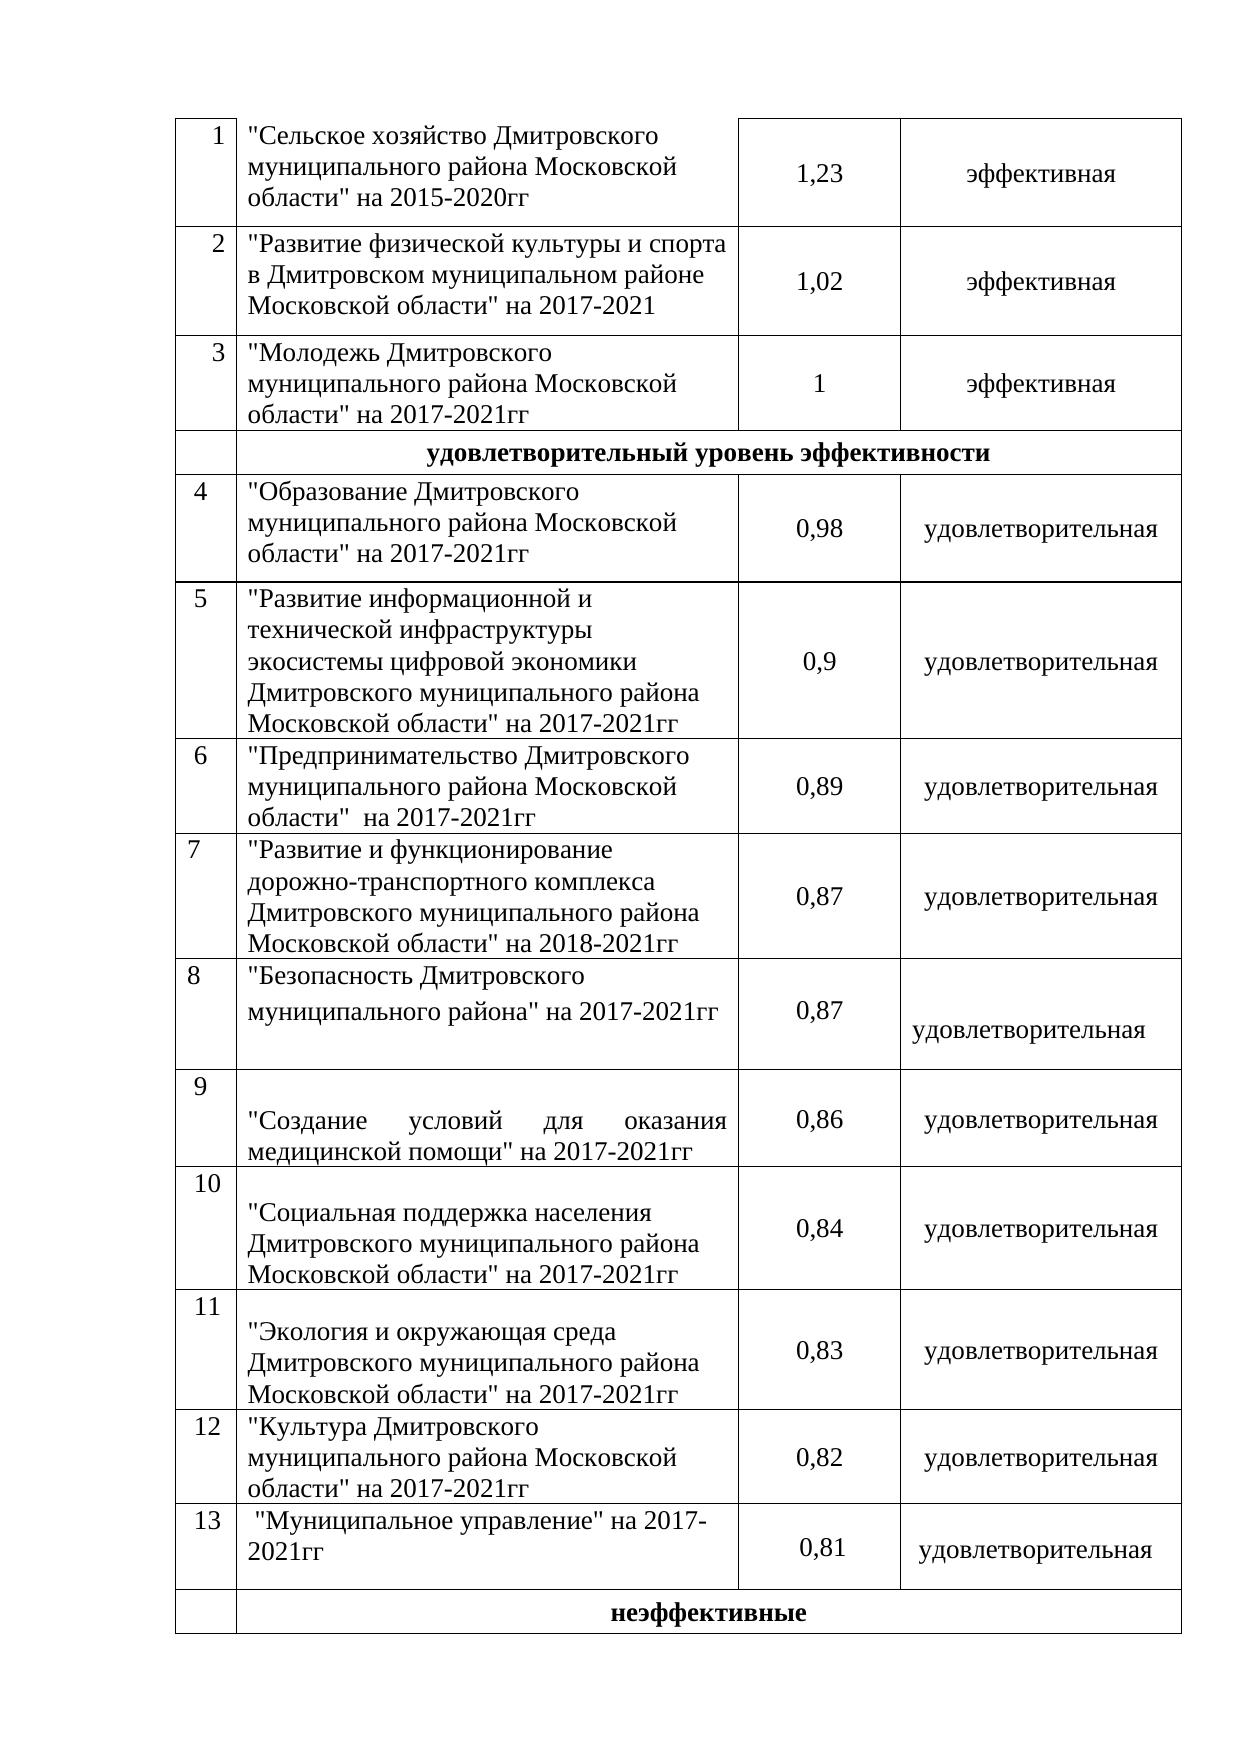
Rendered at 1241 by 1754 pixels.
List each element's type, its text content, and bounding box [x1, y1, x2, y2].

table_cell эффективная [901, 119, 1181, 226]
table_cell 9 [176, 1070, 236, 1166]
table_cell эффективная [901, 336, 1181, 430]
table_cell 6 [176, 739, 236, 833]
table_cell "Безопасность Дмитровского муниципального района" на 2017-2021гг [237, 959, 738, 1069]
table_cell удовлетворительная [901, 475, 1181, 581]
table_cell 1,23 [739, 119, 900, 226]
table_cell 0,87 [739, 959, 900, 1069]
table_cell 0,86 [739, 1070, 900, 1166]
table_cell 0,89 [739, 739, 900, 833]
table_cell "Муниципальное управление" на 2017-2021гг [237, 1504, 738, 1589]
table_cell неэффективные [237, 1590, 1181, 1633]
table_cell удовлетворительная [901, 1504, 1181, 1589]
table_cell "Сельское хозяйство Дмитровского муниципального района Московской области" на 2015-2020гг [237, 118, 738, 226]
table_cell удовлетворительная [901, 1410, 1181, 1503]
table_cell 13 [176, 1504, 236, 1589]
table_cell удовлетворительная [901, 583, 1181, 738]
table_cell удовлетворительная [901, 739, 1181, 833]
table_cell 4 [176, 475, 236, 581]
table_cell 1,02 [739, 227, 900, 335]
table_cell 0,83 [739, 1290, 900, 1409]
table_cell удовлетворительный уровень эффективности [237, 431, 1181, 473]
table_cell удовлетворительная [901, 1167, 1181, 1289]
table_cell "Культура Дмитровского муниципального района Московской области" на 2017-2021гг [237, 1410, 738, 1503]
table_cell "Создание условий для оказания медицинской помощи" на 2017-2021гг [237, 1070, 738, 1166]
table_cell "Предпринимательство Дмитровского муниципального района Московской области" на 2017-2021гг [237, 739, 738, 833]
table_cell 0,98 [739, 475, 900, 581]
table_cell "Развитие физической культуры и спорта в Дмитровском муниципальном районе Московской области" на 2017-2021 [237, 227, 738, 335]
table_cell удовлетворительная [901, 959, 1181, 1069]
table_cell "Экология и окружающая среда Дмитровского муниципального района Московской области" на 2017-2021гг [237, 1290, 738, 1409]
table_cell 3 [176, 336, 236, 430]
table_cell [176, 431, 236, 473]
table_cell удовлетворительная [901, 1290, 1181, 1409]
table_cell "Развитие и функционирование дорожно-транспортного комплекса Дмитровского муниципального района Московской области" на 2018-2021гг [237, 834, 738, 958]
table_cell эффективная [901, 227, 1181, 335]
table_cell 7 [176, 834, 236, 958]
table_cell удовлетворительная [901, 834, 1181, 958]
table_cell 1 [176, 119, 236, 226]
table_cell "Молодежь Дмитровского муниципального района Московской области" на 2017-2021гг [237, 336, 738, 430]
table_cell "Образование Дмитровского муниципального района Московской области" на 2017-2021гг [237, 475, 738, 581]
table_cell 12 [176, 1410, 236, 1503]
table_cell "Развитие информационной и технической инфраструктуры экосистемы цифровой экономики Дмитровского муниципального района Московской области" на 2017-2021гг [237, 583, 738, 738]
table_cell 0,82 [739, 1410, 900, 1503]
table_cell 8 [176, 959, 236, 1069]
table_cell 1 [739, 336, 900, 430]
table_cell 11 [176, 1290, 236, 1409]
table_cell 0,81 [739, 1504, 900, 1589]
table_cell 0,9 [739, 583, 900, 738]
table_cell "Социальная поддержка населения Дмитровского муниципального района Московской области" на 2017-2021гг [237, 1167, 738, 1289]
table_cell 0,87 [739, 834, 900, 958]
table_cell [176, 1590, 236, 1633]
table_cell 10 [176, 1167, 236, 1289]
table_cell 0,84 [739, 1167, 900, 1289]
table_cell 2 [176, 227, 236, 335]
table_cell 5 [176, 583, 236, 738]
table_cell удовлетворительная [901, 1070, 1181, 1166]
